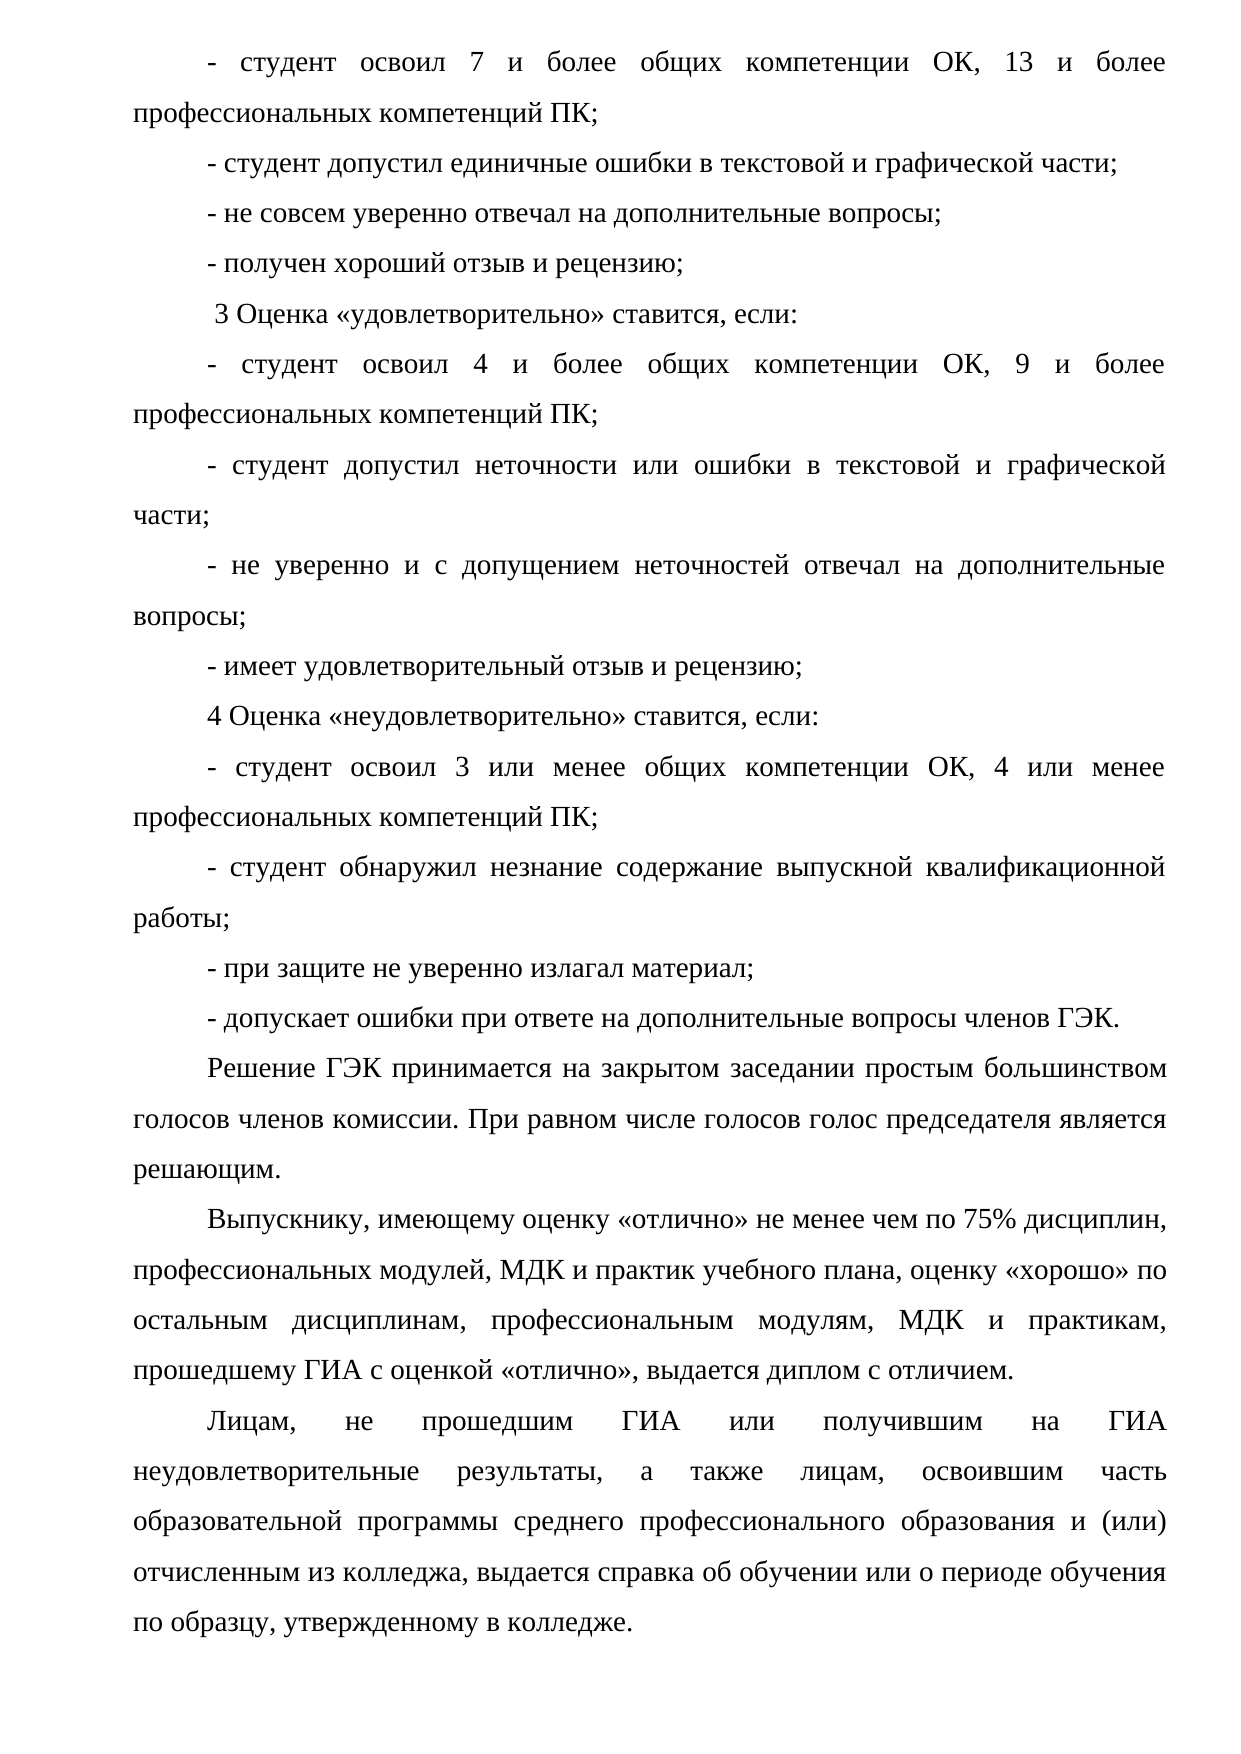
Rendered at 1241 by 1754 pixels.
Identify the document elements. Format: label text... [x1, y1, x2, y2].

list - студент допустил неточности или ошибки в текстовой и графической части; [133, 447, 1166, 531]
list - имеет удовлетворительный отзыв и рецензию; [133, 648, 1166, 682]
text Решение ГЭК принимается на закрытом заседании простым большинством голосов членов комиссии. При равном числе голосов голос председателя является решающим. [133, 1051, 1168, 1185]
text - студент освоил 7 и более общих компетенции ОК, 13 и более профессиональных компетенций ПК; [133, 44, 1166, 128]
list - не совсем уверенно отвечал на дополнительные вопросы; [133, 195, 1166, 229]
text Выпускнику, имеющему оценку «отлично» не менее чем по 75% дисциплин, профессиональных модулей, МДК и практик учебного плана, оценку «хорошо» по остальным дисциплинам, профессиональным модулям, МДК и практикам, прошедшему ГИА с оценкой «отлично», выдается диплом с отличием. [133, 1202, 1168, 1386]
list 4 Оценка «неудовлетворительно» ставится, если: [133, 698, 1166, 732]
text - студент освоил 4 и более общих компетенции ОК, 9 и более профессиональных компетенций ПК; [133, 346, 1166, 430]
list - получен хороший отзыв и рецензию; [133, 246, 1166, 279]
list - студент допустил единичные ошибки в текстовой и графической части; [133, 145, 1166, 178]
text Лицам, не прошедшим ГИА или получившим на ГИА неудовлетворительные результаты, а также лицам, освоившим часть образовательной программы среднего профессионального образования и (или) отчисленным из колледжа, выдается справка об обучении или о периоде обучения по образцу, утвержденному в колледже. [133, 1403, 1168, 1638]
list 3 Оценка «удовлетворительно» ставится, если: [133, 296, 1166, 329]
list - не уверенно и с допущением неточностей отвечал на дополнительные вопросы; [133, 547, 1166, 631]
list - допускает ошибки при ответе на дополнительные вопросы членов ГЭК. [133, 1000, 1166, 1034]
text - студент освоил 3 или менее общих компетенции ОК, 4 или менее профессиональных компетенций ПК; [133, 749, 1166, 833]
list - при защите не уверенно излагал материал; [133, 950, 1166, 983]
list - студент обнаружил незнание содержание выпускной квалификационной работы; [133, 849, 1166, 933]
